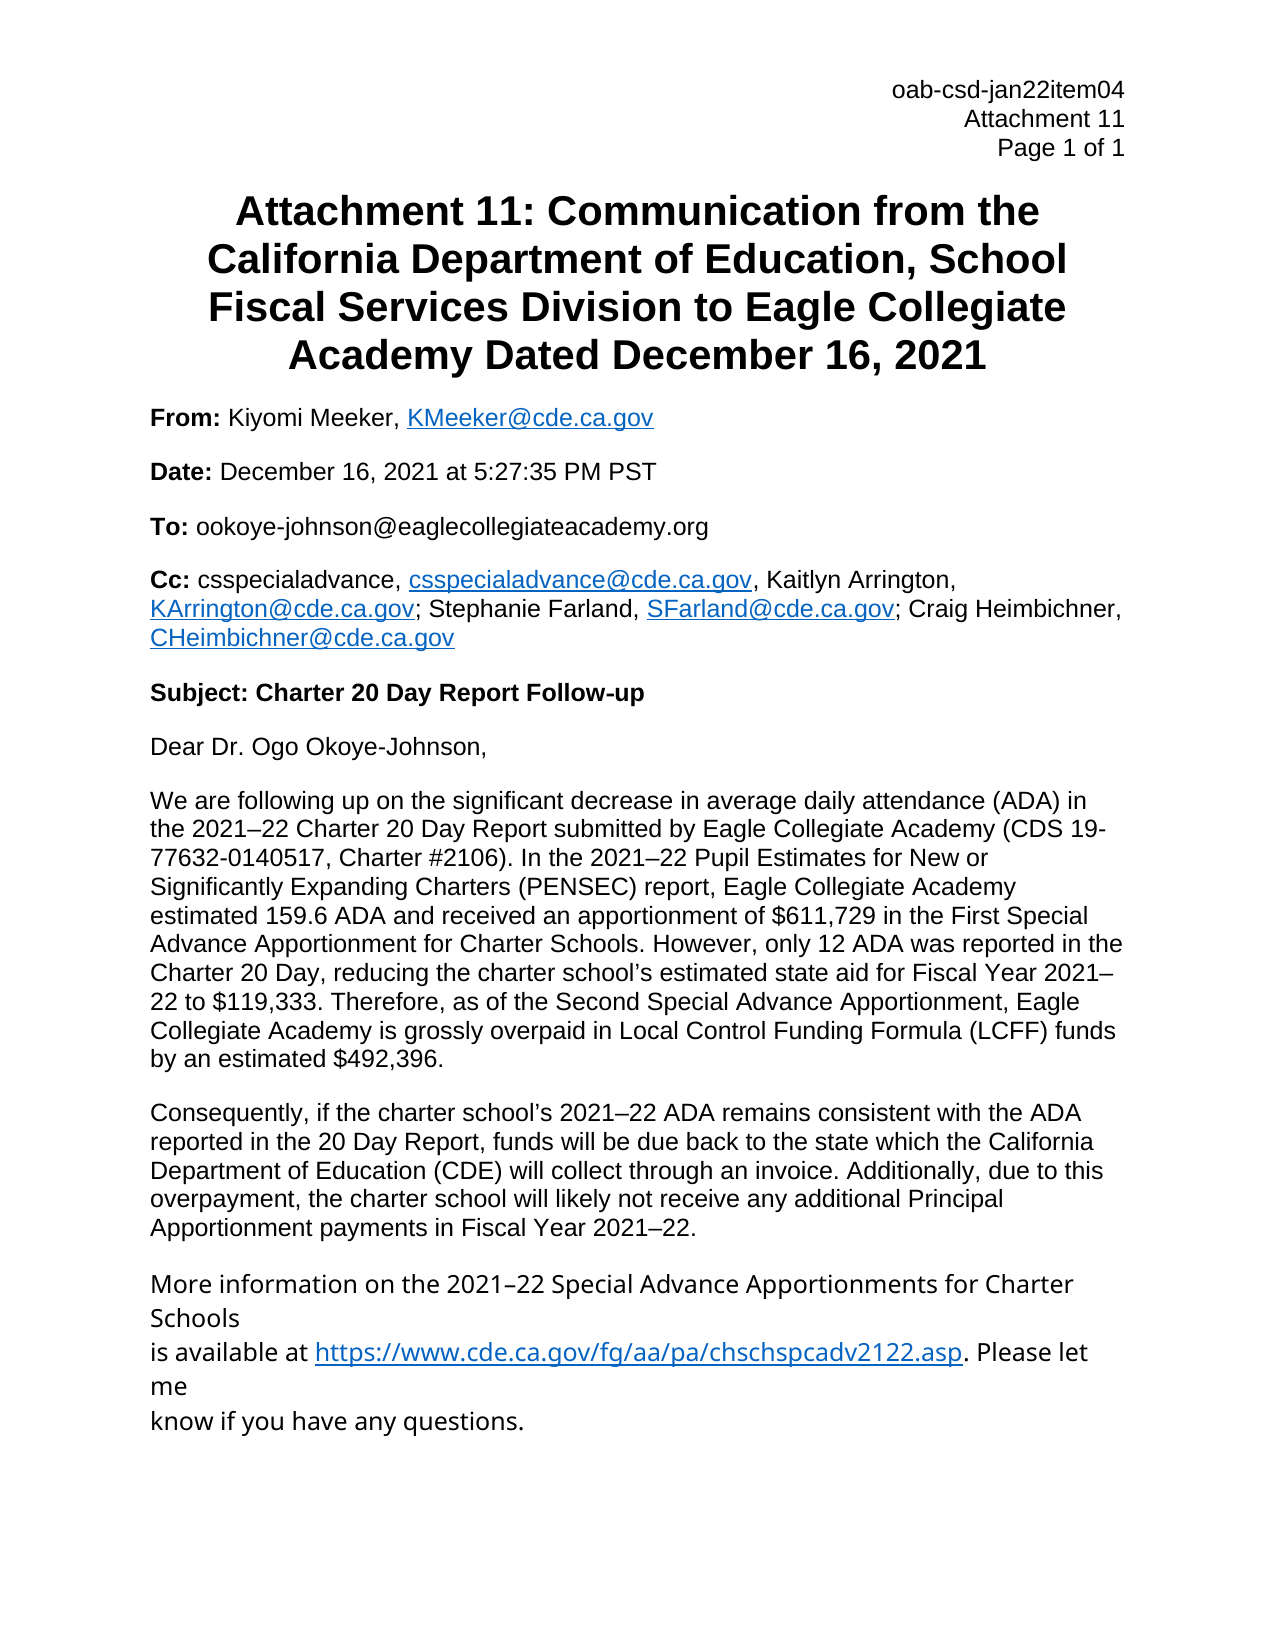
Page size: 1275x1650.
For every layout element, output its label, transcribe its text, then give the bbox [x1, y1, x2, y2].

text know if you have any questions. [150, 1403, 1125, 1437]
text Cc: csspecialadvance, csspecialadvance@cde.ca.gov, Kaitlyn Arrington, KArrington@cde.ca.gov; Stephanie Farland, SFarland@cde.ca.gov; Craig Heimbichner, CHeimbichner@cde.ca.gov [150, 566, 1125, 652]
subtitle Attachment 11: Communication from the California Department of Education, School Fiscal Services Division to Eagle Collegiate Academy Dated December 16, 2021 [150, 186, 1125, 378]
text Subject: Charter 20 Day Report Follow‐up [150, 677, 1125, 707]
text Date: December 16, 2021 at 5:27:35 PM PST [150, 457, 1125, 485]
text To: ookoye‐johnson@eaglecollegiateacademy.org [150, 510, 1125, 541]
text More information on the 2021–22 Special Advance Apportionments for Charter Schools [150, 1267, 1125, 1335]
text Dear Dr. Ogo Okoye-Johnson, [150, 732, 1125, 761]
text From: Kiyomi Meeker, KMeeker@cde.ca.gov [150, 403, 1125, 432]
text Consequently, if the charter school’s 2021–22 ADA remains consistent with the ADA reported in the 20 Day Report, funds will be due back to the state which the California Department of Education (CDE) will collect through an invoice. Additionally, due to this overpayment, the charter school will likely not receive any additional Principal Apportionment payments in Fiscal Year 2021–22. [150, 1098, 1125, 1242]
text is available at https://www.cde.ca.gov/fg/aa/pa/chschspcadv2122.asp. Please let me [150, 1335, 1125, 1403]
text We are following up on the significant decrease in average daily attendance (ADA) in the 2021–22 Charter 20 Day Report submitted by Eagle Collegiate Academy (CDS 19-77632-0140517, Charter #2106). In the 2021–22 Pupil Estimates for New or Significantly Expanding Charters (PENSEC) report, Eagle Collegiate Academy estimated 159.6 ADA and received an apportionment of $611,729 in the First Special Advance Apportionment for Charter Schools. However, only 12 ADA was reported in the Charter 20 Day, reducing the charter school’s estimated state aid for Fiscal Year 2021–22 to $119,333. Therefore, as of the Second Special Advance Apportionment, Eagle Collegiate Academy is grossly overpaid in Local Control Funding Formula (LCFF) funds by an estimated $492,396. [150, 786, 1125, 1073]
